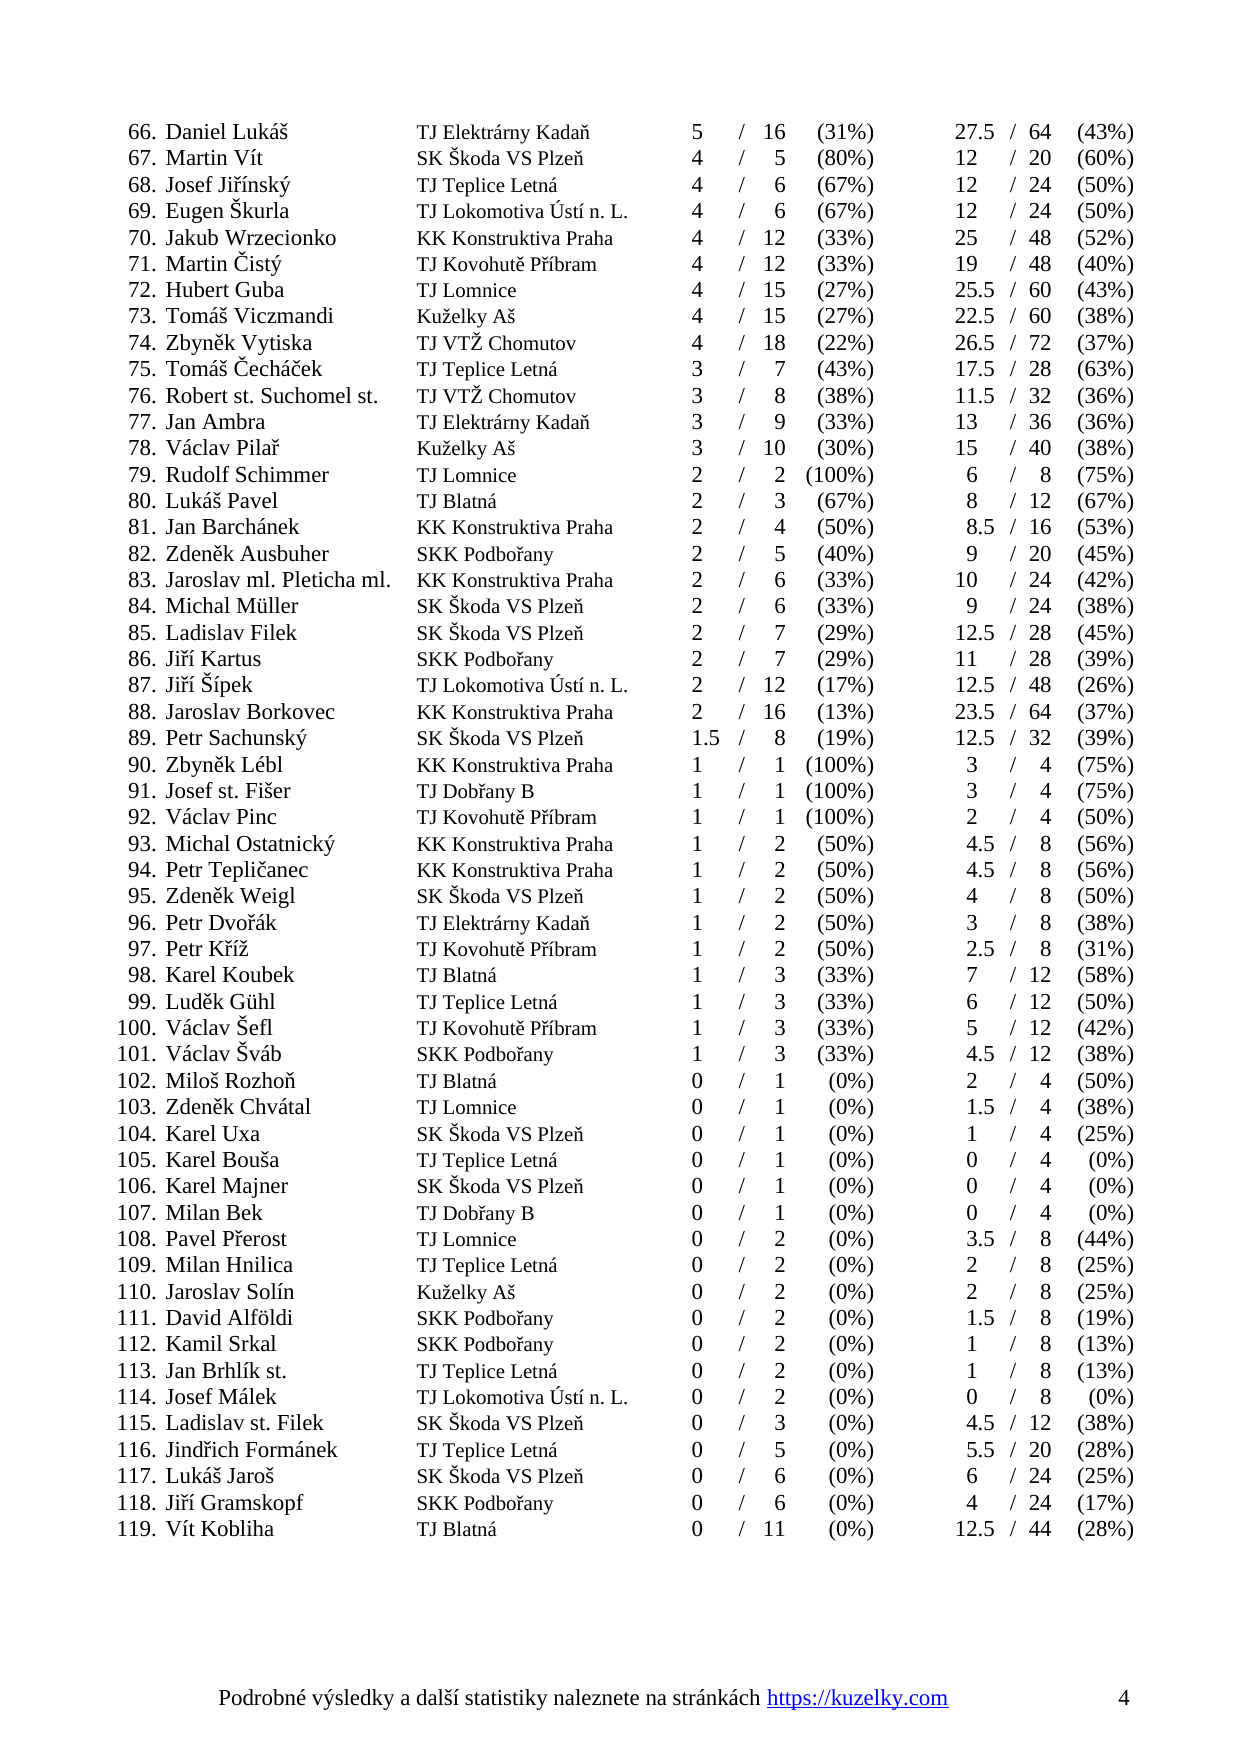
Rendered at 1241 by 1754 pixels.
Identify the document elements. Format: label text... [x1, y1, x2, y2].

text 79. Rudolf Schimmer TJ Lomnice 2 / 2 (100%) 6 / 8 (75%) [106, 461, 1134, 487]
text 112. Kamil Srkal SKK Podbořany 0 / 2 (0%) 1 / 8 (13%) [106, 1330, 1134, 1357]
text 107. Milan Bek TJ Dobřany B 0 / 1 (0%) 0 / 4 (0%) [106, 1199, 1134, 1225]
text 102. Miloš Rozhoň TJ Blatná 0 / 1 (0%) 2 / 4 (50%) [106, 1067, 1134, 1093]
text 77. Jan Ambra TJ Elektrárny Kadaň 3 / 9 (33%) 13 / 36 (36%) [106, 408, 1134, 434]
text 81. Jan Barchánek KK Konstruktiva Praha 2 / 4 (50%) 8.5 / 16 (53%) [106, 513, 1134, 540]
text 118. Jiří Gramskopf SKK Podbořany 0 / 6 (0%) 4 / 24 (17%) [106, 1488, 1134, 1515]
text 103. Zdeněk Chvátal TJ Lomnice 0 / 1 (0%) 1.5 / 4 (38%) [106, 1093, 1134, 1119]
text 90. Zbyněk Lébl KK Konstruktiva Praha 1 / 1 (100%) 3 / 4 (75%) [106, 751, 1134, 777]
text 88. Jaroslav Borkovec KK Konstruktiva Praha 2 / 16 (13%) 23.5 / 64 (37%) [106, 698, 1134, 724]
text 100. Václav Šefl TJ Kovohutě Příbram 1 / 3 (33%) 5 / 12 (42%) [106, 1014, 1134, 1041]
text 72. Hubert Guba TJ Lomnice 4 / 15 (27%) 25.5 / 60 (43%) [106, 276, 1134, 303]
text 114. Josef Málek TJ Lokomotiva Ústí n. L. 0 / 2 (0%) 0 / 8 (0%) [106, 1383, 1134, 1409]
text 119. Vít Kobliha TJ Blatná 0 / 11 (0%) 12.5 / 44 (28%) [106, 1515, 1134, 1541]
text 98. Karel Koubek TJ Blatná 1 / 3 (33%) 7 / 12 (58%) [106, 961, 1134, 988]
text 74. Zbyněk Vytiska TJ VTŽ Chomutov 4 / 18 (22%) 26.5 / 72 (37%) [106, 329, 1134, 355]
text 96. Petr Dvořák TJ Elektrárny Kadaň 1 / 2 (50%) 3 / 8 (38%) [106, 909, 1134, 935]
text 94. Petr Tepličanec KK Konstruktiva Praha 1 / 2 (50%) 4.5 / 8 (56%) [106, 856, 1134, 882]
text 97. Petr Kříž TJ Kovohutě Příbram 1 / 2 (50%) 2.5 / 8 (31%) [106, 935, 1134, 961]
text 75. Tomáš Čecháček TJ Teplice Letná 3 / 7 (43%) 17.5 / 28 (63%) [106, 355, 1134, 382]
text 68. Josef Jiřínský TJ Teplice Letná 4 / 6 (67%) 12 / 24 (50%) [106, 171, 1134, 197]
text 83. Jaroslav ml. Pleticha ml. KK Konstruktiva Praha 2 / 6 (33%) 10 / 24 (42%) [106, 566, 1134, 592]
text 87. Jiří Šípek TJ Lokomotiva Ústí n. L. 2 / 12 (17%) 12.5 / 48 (26%) [106, 672, 1134, 698]
text 85. Ladislav Filek SK Škoda VS Plzeň 2 / 7 (29%) 12.5 / 28 (45%) [106, 619, 1134, 645]
text 80. Lukáš Pavel TJ Blatná 2 / 3 (67%) 8 / 12 (67%) [106, 487, 1134, 513]
text 104. Karel Uxa SK Škoda VS Plzeň 0 / 1 (0%) 1 / 4 (25%) [106, 1119, 1134, 1146]
text 82. Zdeněk Ausbuher SKK Podbořany 2 / 5 (40%) 9 / 20 (45%) [106, 540, 1134, 566]
text 113. Jan Brhlík st. TJ Teplice Letná 0 / 2 (0%) 1 / 8 (13%) [106, 1357, 1134, 1383]
text 91. Josef st. Fišer TJ Dobřany B 1 / 1 (100%) 3 / 4 (75%) [106, 777, 1134, 803]
text 73. Tomáš Viczmandi Kuželky Aš 4 / 15 (27%) 22.5 / 60 (38%) [106, 303, 1134, 329]
text 92. Václav Pinc TJ Kovohutě Příbram 1 / 1 (100%) 2 / 4 (50%) [106, 803, 1134, 830]
text 66. Daniel Lukáš TJ Elektrárny Kadaň 5 / 16 (31%) 27.5 / 64 (43%) [106, 118, 1134, 144]
text 89. Petr Sachunský SK Škoda VS Plzeň 1.5 / 8 (19%) 12.5 / 32 (39%) [106, 724, 1134, 751]
text 71. Martin Čistý TJ Kovohutě Příbram 4 / 12 (33%) 19 / 48 (40%) [106, 250, 1134, 276]
text 108. Pavel Přerost TJ Lomnice 0 / 2 (0%) 3.5 / 8 (44%) [106, 1225, 1134, 1251]
text 115. Ladislav st. Filek SK Škoda VS Plzeň 0 / 3 (0%) 4.5 / 12 (38%) [106, 1409, 1134, 1436]
text 95. Zdeněk Weigl SK Škoda VS Plzeň 1 / 2 (50%) 4 / 8 (50%) [106, 882, 1134, 909]
text 105. Karel Bouša TJ Teplice Letná 0 / 1 (0%) 0 / 4 (0%) [106, 1146, 1134, 1172]
text 101. Václav Šváb SKK Podbořany 1 / 3 (33%) 4.5 / 12 (38%) [106, 1041, 1134, 1067]
text 117. Lukáš Jaroš SK Škoda VS Plzeň 0 / 6 (0%) 6 / 24 (25%) [106, 1462, 1134, 1488]
text 110. Jaroslav Solín Kuželky Aš 0 / 2 (0%) 2 / 8 (25%) [106, 1278, 1134, 1304]
text 116. Jindřich Formánek TJ Teplice Letná 0 / 5 (0%) 5.5 / 20 (28%) [106, 1436, 1134, 1462]
text 67. Martin Vít SK Škoda VS Plzeň 4 / 5 (80%) 12 / 20 (60%) [106, 144, 1134, 171]
text 70. Jakub Wrzecionko KK Konstruktiva Praha 4 / 12 (33%) 25 / 48 (52%) [106, 223, 1134, 250]
text 109. Milan Hnilica TJ Teplice Letná 0 / 2 (0%) 2 / 8 (25%) [106, 1251, 1134, 1278]
text 93. Michal Ostatnický KK Konstruktiva Praha 1 / 2 (50%) 4.5 / 8 (56%) [106, 830, 1134, 856]
text 99. Luděk Gühl TJ Teplice Letná 1 / 3 (33%) 6 / 12 (50%) [106, 988, 1134, 1014]
text 76. Robert st. Suchomel st. TJ VTŽ Chomutov 3 / 8 (38%) 11.5 / 32 (36%) [106, 382, 1134, 408]
text 111. David Alföldi SKK Podbořany 0 / 2 (0%) 1.5 / 8 (19%) [106, 1304, 1134, 1330]
text 106. Karel Majner SK Škoda VS Plzeň 0 / 1 (0%) 0 / 4 (0%) [106, 1172, 1134, 1199]
text 78. Václav Pilař Kuželky Aš 3 / 10 (30%) 15 / 40 (38%) [106, 434, 1134, 461]
text 84. Michal Müller SK Škoda VS Plzeň 2 / 6 (33%) 9 / 24 (38%) [106, 592, 1134, 619]
text 69. Eugen Škurla TJ Lokomotiva Ústí n. L. 4 / 6 (67%) 12 / 24 (50%) [106, 197, 1134, 223]
text 86. Jiří Kartus SKK Podbořany 2 / 7 (29%) 11 / 28 (39%) [106, 645, 1134, 672]
